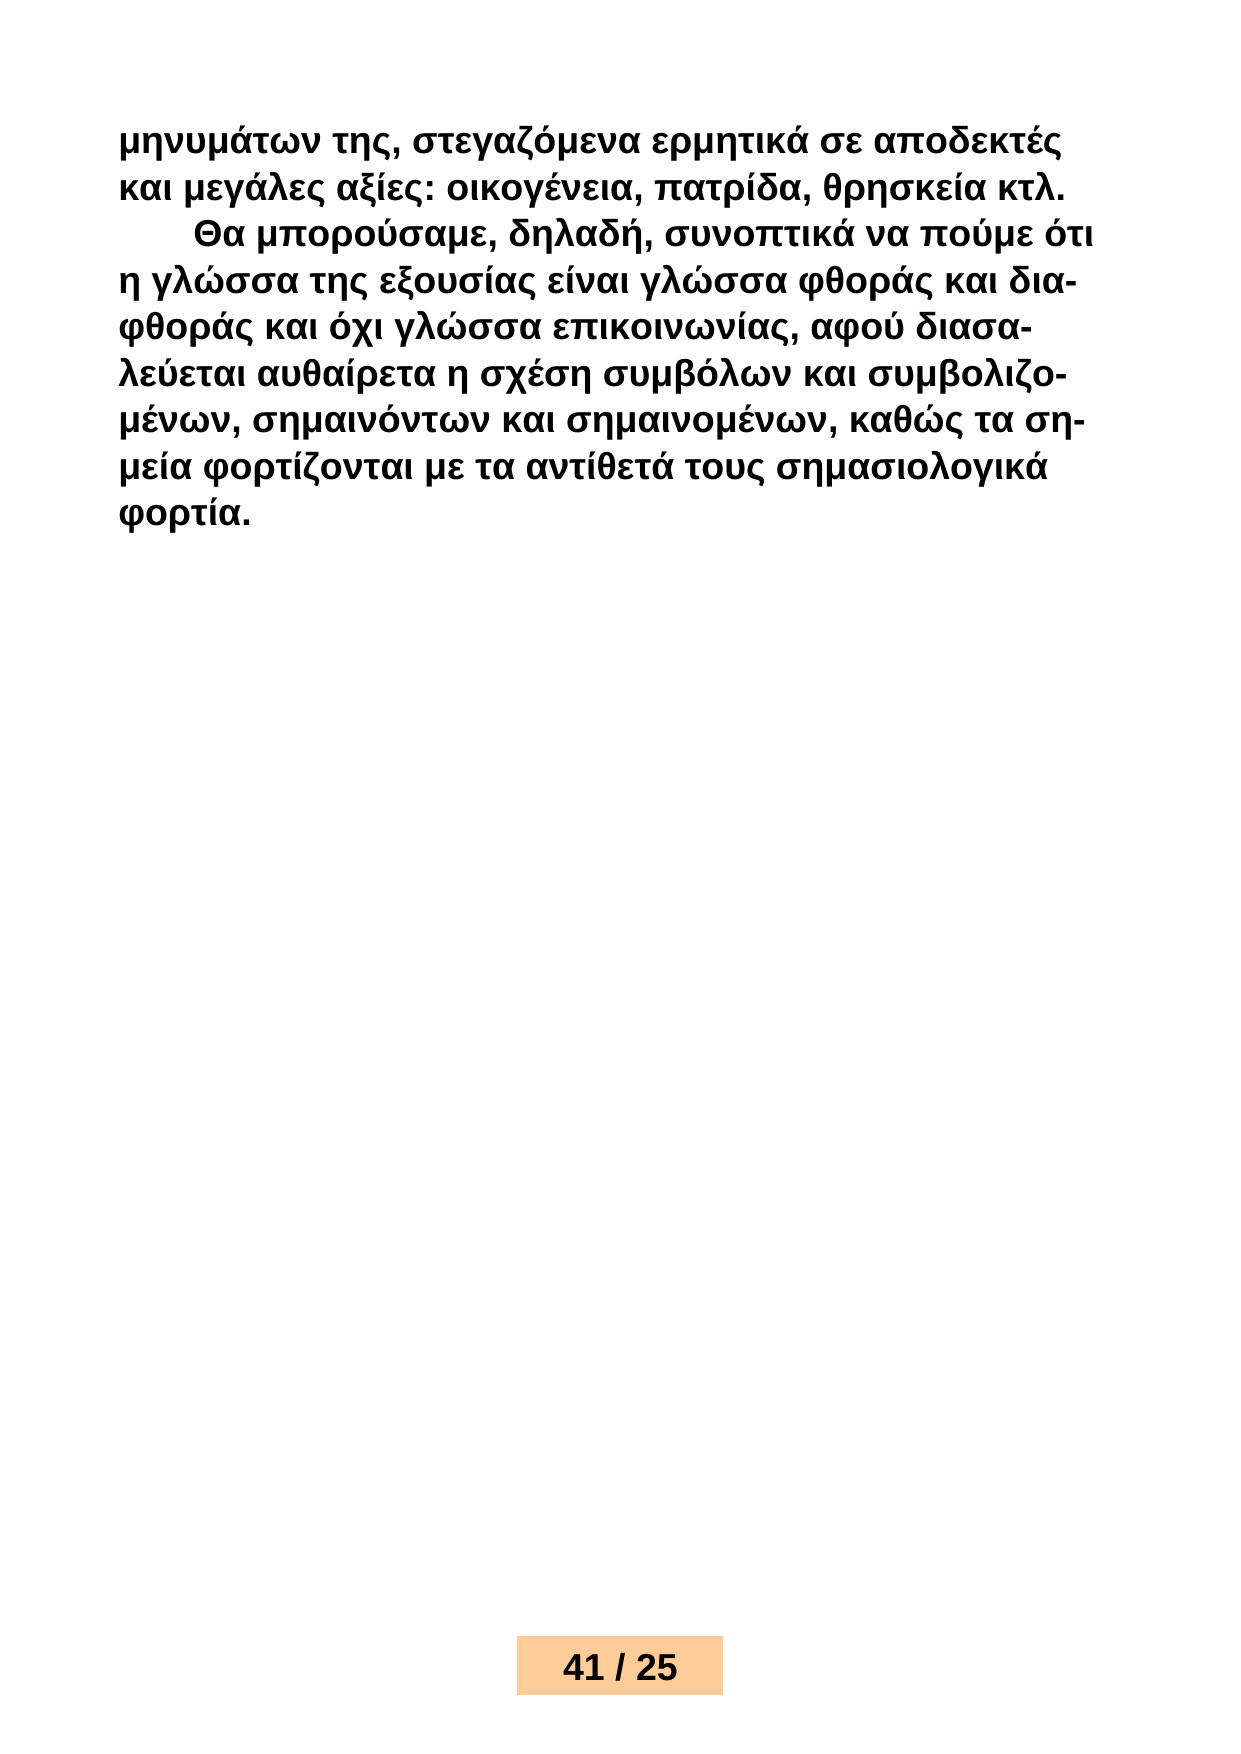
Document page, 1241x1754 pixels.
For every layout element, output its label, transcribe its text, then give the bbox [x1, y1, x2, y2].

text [118, 118, 1122, 208]
text Θα μπορούσαμε, δηλαδή, συνοπτικά να πούμε ότι η γλώσσα της εξουσίας είναι γλώσσα φθοράς και δια-φθοράς και όχι γλώσσα επικοινωνίας, αφού διασα-λεύεται αυθαίρετα η σχέση συμβόλων και συμβολιζο-μένων, σημαινόντων και σημαινομένων, καθώς τα ση-μεία φορτίζονται με τα αντίθετά τους σημασιολογικά φορτία. [118, 211, 1122, 534]
